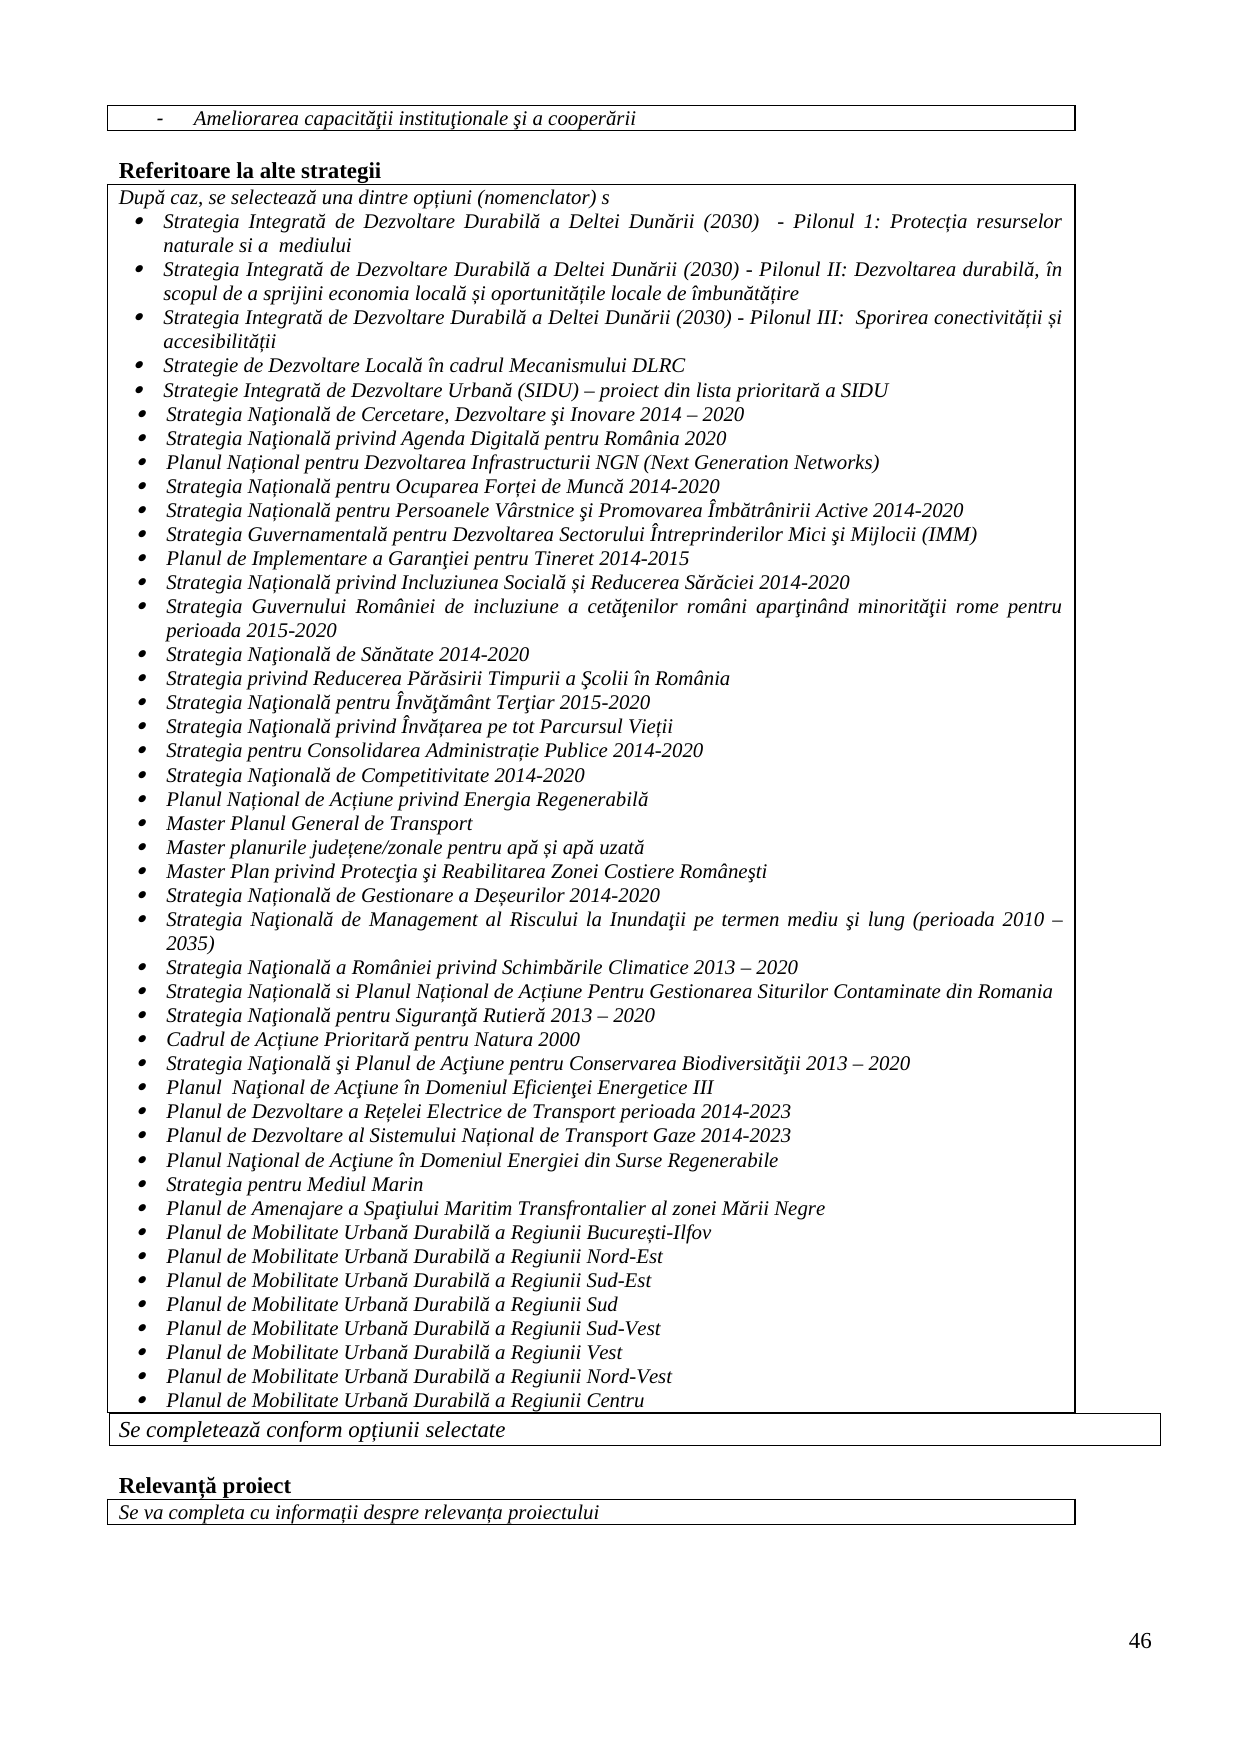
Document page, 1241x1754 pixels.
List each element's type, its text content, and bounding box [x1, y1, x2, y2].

text Relevanță proiect [119, 1472, 1152, 1498]
text Se completează conform opțiunii selectate [110, 1414, 1160, 1445]
table_header După caz, se selectează una dintre opțiuni (nomenclator) s Strategia Integrată de Dezvoltare Durabilă a Deltei Dunării (2030) - Pilonul 1: Protecția resurselor naturale si a mediului Strategia Integrată de Dezvoltare Durabilă a Deltei Dunării (2030) - Pilonul II: Dezvoltarea durabilă, în scopul de a sprijini economia locală și oportunitățile locale de îmbunătățire Strategia Integrată de Dezvoltare Durabilă a Deltei Dunării (2030) - Pilonul III: Sporirea conectivității și accesibilității Strategie de Dezvoltare Locală în cadrul Mecanismului DLRC Strategie Integrată de Dezvoltare Urbană (SIDU) – proiect din lista prioritară a SIDU Strategia Naţională de Cercetare, Dezvoltare şi Inovare 2014 – 2020 Strategia Naţională privind Agenda Digitală pentru România 2020 Planul Național pentru Dezvoltarea Infrastructurii NGN (Next Generation Networks) Strategia Națională pentru Ocuparea Forței de Muncă 2014-2020 Strategia Națională pentru Persoanele Vârstnice şi Promovarea Îmbătrânirii Active 2014-2020 Strategia Guvernamentală pentru Dezvoltarea Sectorului Întreprinderilor Mici şi Mijlocii (IMM) Planul de Implementare a Garanţiei pentru Tineret 2014-2015 Strategia Națională privind Incluziunea Socială și Reducerea Sărăciei 2014-2020 Strategia Guvernului României de incluziune a cetăţenilor români aparţinând minorităţii rome pentru perioada 2015-2020 Strategia Naţională de Sănătate 2014-2020 Strategia privind Reducerea Părăsirii Timpurii a Şcolii în România Strategia Naţională pentru Învăţământ Terţiar 2015-2020 Strategia Naţională privind Învățarea pe tot Parcursul Vieții Strategia pentru Consolidarea Administrație Publice 2014-2020 Strategia Naţională de Competitivitate 2014-2020 Planul Național de Acțiune privind Energia Regenerabilă Master Planul General de Transport Master planurile județene/zonale pentru apă și apă uzată Master Plan privind Protecţia şi Reabilitarea Zonei Costiere Româneşti Strategia Națională de Gestionare a Deșeurilor 2014-2020 Strategia Naţională de Management al Riscului la Inundaţii pe termen mediu şi lung (perioada 2010 – 2035) Strategia Naţională a României privind Schimbările Climatice 2013 – 2020 Strategia Națională si Planul Național de Acțiune Pentru Gestionarea Siturilor Contaminate din Romania Strategia Naţională pentru Siguranţă Rutieră 2013 – 2020 Cadrul de Acțiune Prioritară pentru Natura 2000 Strategia Naţională şi Planul de Acţiune pentru Conservarea Biodiversităţii 2013 – 2020 Planul Naţional de Acţiune în Domeniul Eficienţei Energetice III Planul de Dezvoltare a Rețelei Electrice de Transport perioada 2014-2023 Planul de Dezvoltare al Sistemului Național de Transport Gaze 2014-2023 Planul Naţional de Acţiune în Domeniul Energiei din Surse Regenerabile Strategia pentru Mediul Marin Planul de Amenajare a Spaţiului Maritim Transfrontalier al zonei Mării Negre Planul de Mobilitate Urbană Durabilă a Regiunii București-Ilfov Planul de Mobilitate Urbană Durabilă a Regiunii Nord-Est Planul de Mobilitate Urbană Durabilă a Regiunii Sud-Est Planul de Mobilitate Urbană Durabilă a Regiunii Sud Planul de Mobilitate Urbană Durabilă a Regiunii Sud-Vest Planul de Mobilitate Urbană Durabilă a Regiunii Vest Planul de Mobilitate Urbană Durabilă a Regiunii Nord-Vest Planul de Mobilitate Urbană Durabilă a Regiunii Centru [108, 185, 1074, 1412]
text Referitoare la alte strategii [119, 158, 1152, 184]
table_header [108, 106, 1074, 130]
table_header Se va completa cu informații despre relevanța proiectului [108, 1500, 1074, 1524]
